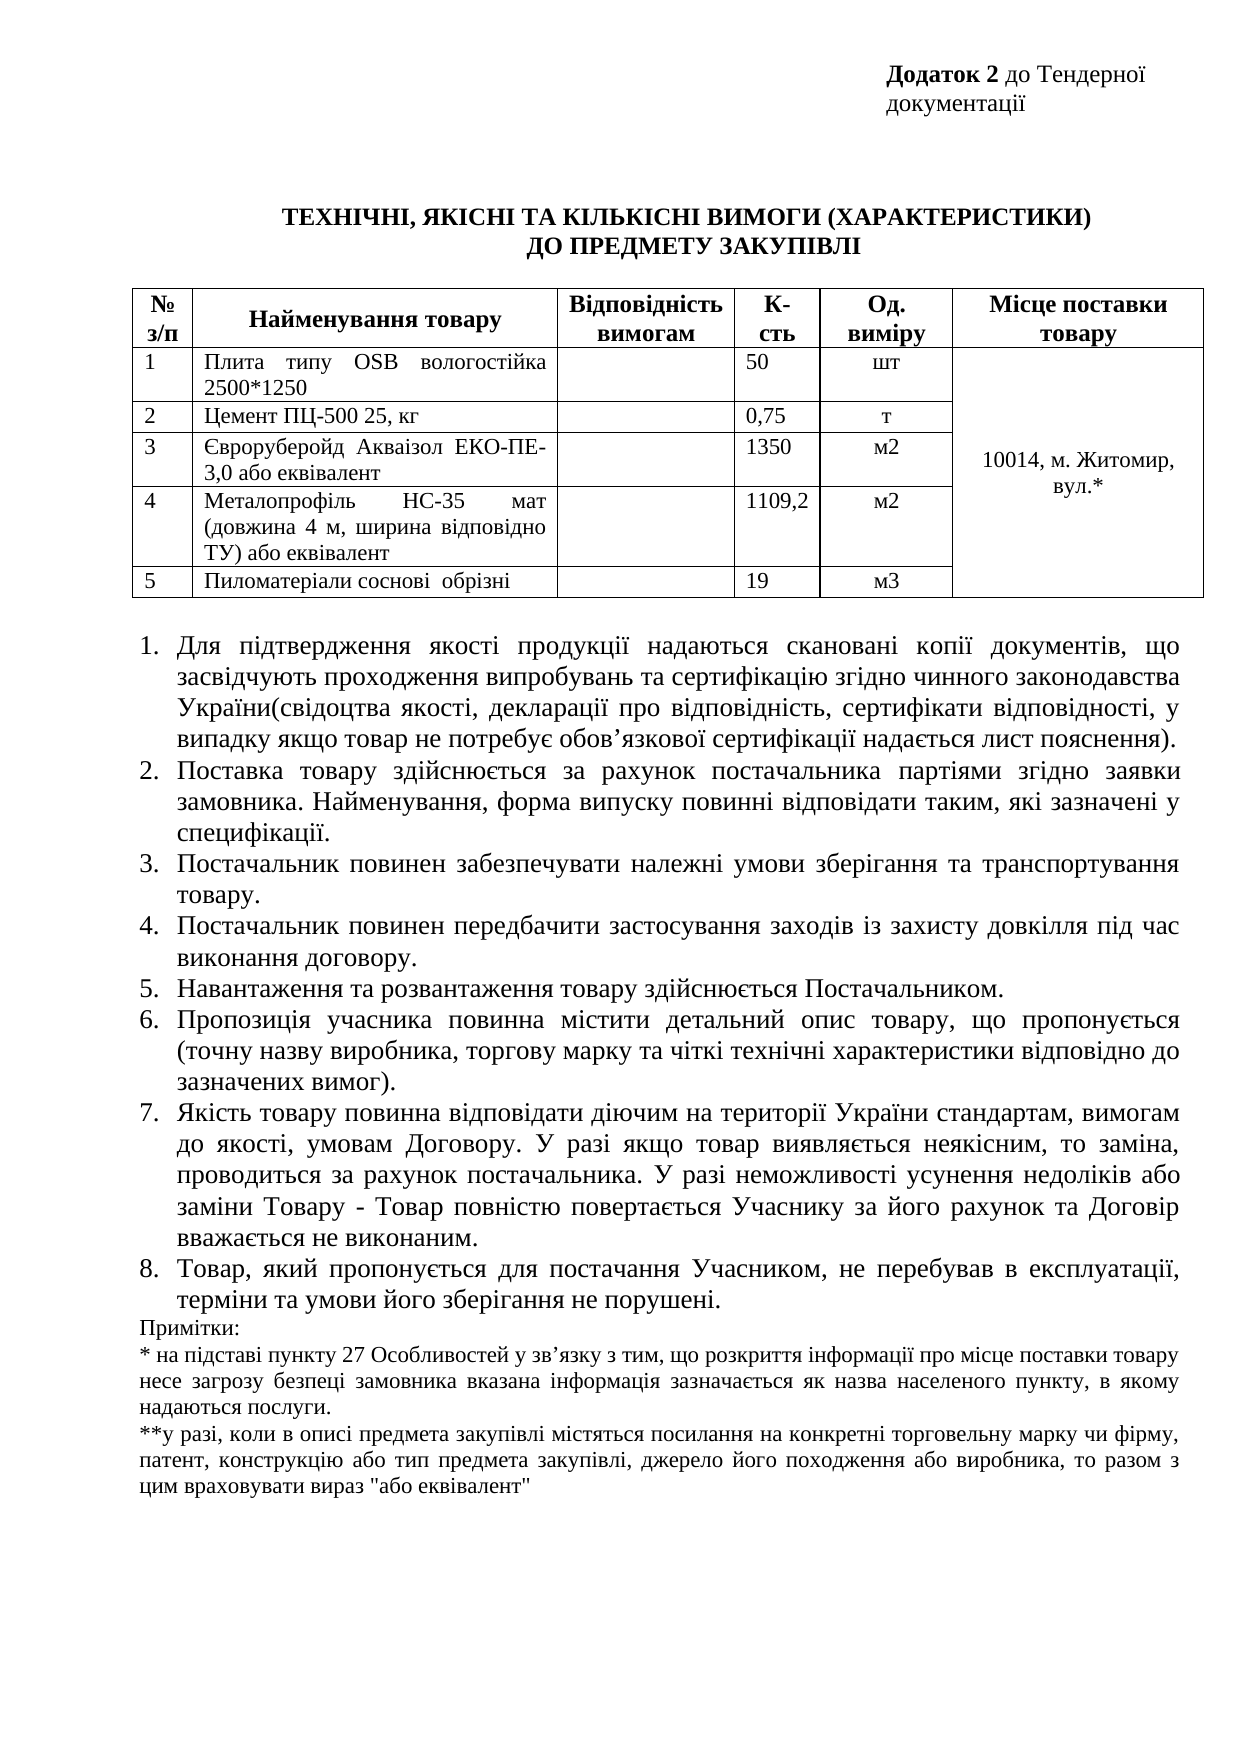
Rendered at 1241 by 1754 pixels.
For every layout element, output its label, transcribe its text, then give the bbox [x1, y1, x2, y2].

table_cell [558, 402, 734, 432]
table_header Місце поставки товару [953, 289, 1203, 347]
text Якість товару повинна відповідати діючим на території України стандартам, вимогам до якості, умовам Договору. У разі якщо товар виявляється неякісним, то заміна, проводиться за рахунок постачальника. У разі неможливості усунення недоліків або заміни Товару - Товар повністю повертається Учаснику за його рахунок та Договір вважається не виконаним. [139, 1096, 1181, 1252]
text Для підтвердження якості продукції надаються скановані копії документів, що засвідчують проходження випробувань та сертифікацію згідно чинного законодавства України(свідоцтва якості, декларації про відповідність, сертифікати відповідності, у випадку якщо товар не потребує обов’язкової сертифікації надається лист пояснення). [139, 629, 1181, 754]
table_cell 10014, м. Житомир, вул.* [953, 348, 1203, 597]
table_cell м2 [821, 433, 952, 486]
table_cell т [821, 402, 952, 432]
text Технічні, якісні та кількісні вимоги (характеристики) [133, 202, 1181, 231]
table_cell 19 [735, 567, 819, 597]
text до предмету закупівлі [133, 231, 1181, 259]
list * на підставі пункту 27 Особливостей у зв’язку з тим, що розкриття інформації про місце поставки товару несе загрозу безпеці замовника вказана інформація зазначається як назва населеного пункту, в якому надаються послуги. [139, 1341, 1181, 1420]
table_cell 50 [735, 348, 819, 401]
table_cell [558, 567, 734, 597]
table_cell 3 [133, 433, 192, 486]
table_cell 1109,2 [735, 487, 819, 566]
table_cell 0,75 [735, 402, 819, 432]
table_cell 4 [133, 487, 192, 566]
table_cell Євроруберойд Акваізол ЕКО-ПЕ-3,0 або еквівалент [193, 433, 557, 486]
table_cell 1350 [735, 433, 819, 486]
table_header К-сть [735, 289, 819, 347]
text Додаток 2 до Тендерної документації [886, 59, 1181, 117]
text Навантаження та розвантаження товару здійснюється Постачальником. [139, 972, 1181, 1003]
table_cell Плита типу OSB вологостійка 2500*1250 [193, 348, 557, 401]
table_cell 5 [133, 567, 192, 597]
text Пропозиція учасника повинна містити детальний опис товару, що пропонується (точну назву виробника, торгову марку та чіткі технічні характеристики відповідно до зазначених вимог). [139, 1003, 1181, 1096]
text Постачальник повинен забезпечувати належні умови зберігання та транспортування товару. [139, 847, 1181, 909]
table_cell Пиломатеріали соснові обрізні [193, 567, 557, 597]
table_cell шт [821, 348, 952, 401]
text Постачальник повинен передбачити застосування заходів із захисту довкілля під час виконання договору. [139, 909, 1181, 972]
table_header Од. виміру [821, 289, 952, 347]
table_cell м3 [821, 567, 952, 597]
table_cell [558, 433, 734, 486]
table_header № з/п [133, 289, 192, 347]
table_cell Металопрофіль НС-35 мат (довжина 4 м, ширина відповідно ТУ) або еквівалент [193, 487, 557, 566]
table_cell [558, 487, 734, 566]
table_header Найменування товару [193, 289, 557, 347]
list Примітки: [139, 1314, 1181, 1341]
table_cell [558, 348, 734, 401]
table_cell 1 [133, 348, 192, 401]
table_cell м2 [821, 487, 952, 566]
table_cell 2 [133, 402, 192, 432]
text Поставка товару здійснюється за рахунок постачальника партіями згідно заявки замовника. Найменування, форма випуску повинні відповідати таким, які зазначені у специфікації. [139, 754, 1181, 847]
list **у разі, коли в описі предмета закупівлі містяться посилання на конкретні торговельну марку чи фірму, патент, конструкцію або тип предмета закупівлі, джерело його походження або виробника, то разом з цим враховувати вираз "або еквівалент" [139, 1420, 1181, 1499]
text Товар, який пропонується для постачання Учасником, не перебував в експлуатації, терміни та умови його зберігання не порушені. [139, 1252, 1181, 1314]
table_header Відповідність вимогам [558, 289, 734, 347]
table_cell Цемент ПЦ-500 25, кг [193, 402, 557, 432]
